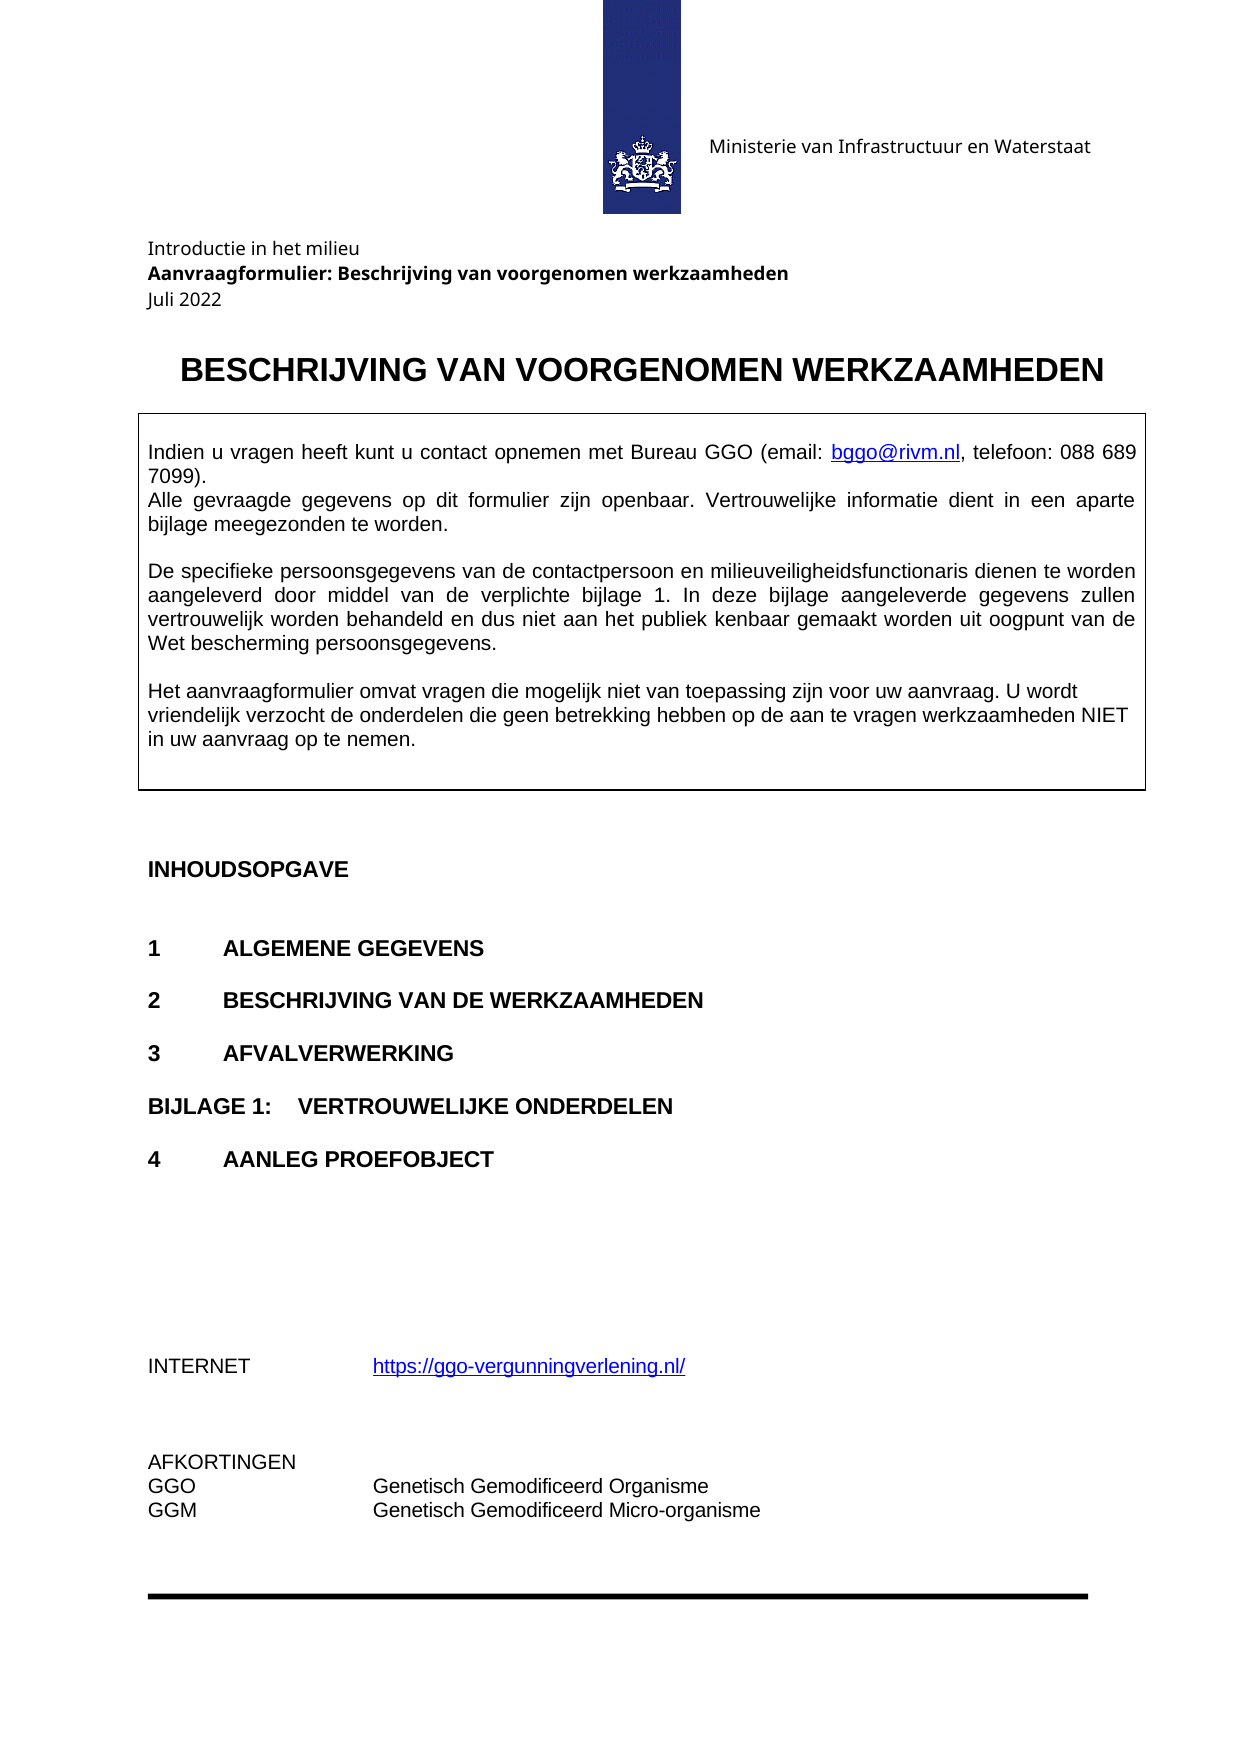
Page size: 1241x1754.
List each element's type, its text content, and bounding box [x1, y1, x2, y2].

text 2 BESCHRIJVING VAN DE WERKZAAMHEDEN [148, 987, 1137, 1014]
text Alle gevraagde gegevens op dit formulier zijn openbaar. Vertrouwelijke informatie dient in een aparte bijlage meegezonden te worden. [148, 487, 1137, 535]
text INTERNET https://ggo-vergunningverlening.nl/ [148, 1354, 1137, 1378]
text GGO Genetisch Gemodificeerd Organisme [148, 1474, 1137, 1498]
text AFKORTINGEN [148, 1450, 1137, 1474]
text De specifieke persoonsgegevens van de contactpersoon en milieuveiligheidsfunctionaris dienen te worden aangeleverd door middel van de verplichte bijlage 1. In deze bijlage aangeleverde gegevens zullen vertrouwelijk worden behandeld en dus niet aan het publiek kenbaar gemaakt worden uit oogpunt van de Wet bescherming persoonsgegevens. [148, 559, 1137, 655]
text BESCHRIJVING VAN VOORGENOMEN WERKZAAMHEDEN [148, 350, 1137, 388]
text 4 AANLEG PROEFOBJECT [148, 1146, 1137, 1172]
text 1 ALGEMENE GEGEVENS [148, 935, 1137, 961]
text BIJLAGE 1: VERTROUWELIJKE ONDERDELEN [148, 1093, 1137, 1119]
text GGM Genetisch Gemodificeerd Micro-organisme [148, 1498, 1137, 1522]
text Indien u vragen heeft kunt u contact opnemen met Bureau GGO (email: bggo@rivm.nl, telefoon: 088 689 7099). [148, 439, 1137, 487]
text INHOUDSOPGAVE [148, 856, 1137, 882]
picture [603, 0, 681, 214]
text Het aanvraagformulier omvat vragen die mogelijk niet van toepassing zijn voor uw aanvraag. U wordt vriendelijk verzocht de onderdelen die geen betrekking hebben op de aan te vragen werkzaamheden NIET in uw aanvraag op te nemen. [148, 679, 1137, 751]
text 3 AFVALVERWERKING [148, 1040, 1137, 1067]
